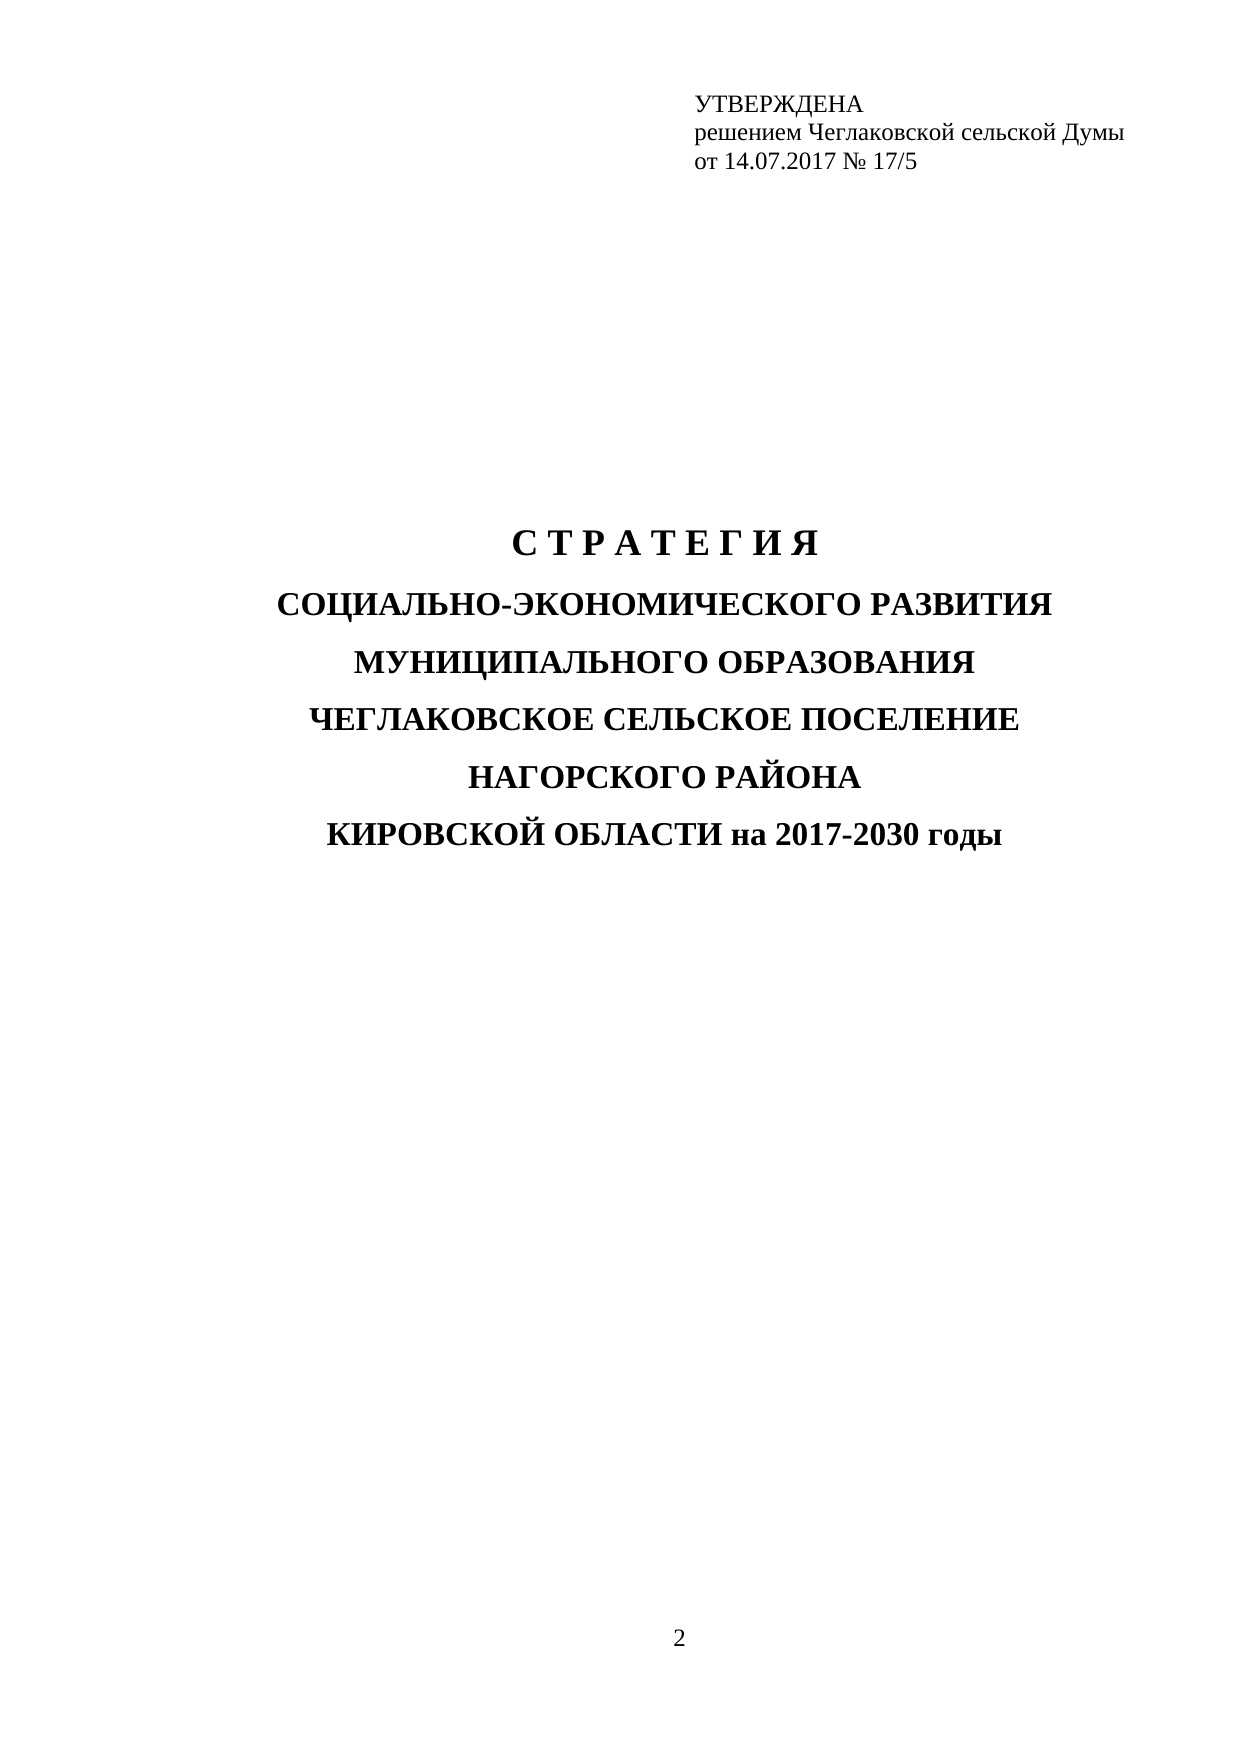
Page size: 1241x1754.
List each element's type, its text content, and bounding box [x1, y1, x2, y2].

text УТВЕРЖДЕНА [694, 89, 1181, 117]
text НАГОРСКОГО РАЙОНА [103, 757, 1181, 795]
text С Т Р А Т Е Г И Я [103, 520, 1181, 563]
text решением Чеглаковской сельской Думы [694, 117, 1181, 146]
text МУНИЦИПАЛЬНОГО ОБРАЗОВАНИЯ [103, 642, 1181, 680]
text ЧЕГЛАКОВСКОЕ СЕЛЬСКОЕ ПОСЕЛЕНИЕ [103, 699, 1181, 738]
text КИРОВСКОЙ ОБЛАСТИ на 2017-2030 годы [103, 814, 1181, 853]
text от 14.07.2017 № 17/5 [694, 146, 1181, 175]
text СОЦИАЛЬНО-ЭКОНОМИЧЕСКОГО РАЗВИТИЯ [103, 584, 1181, 623]
